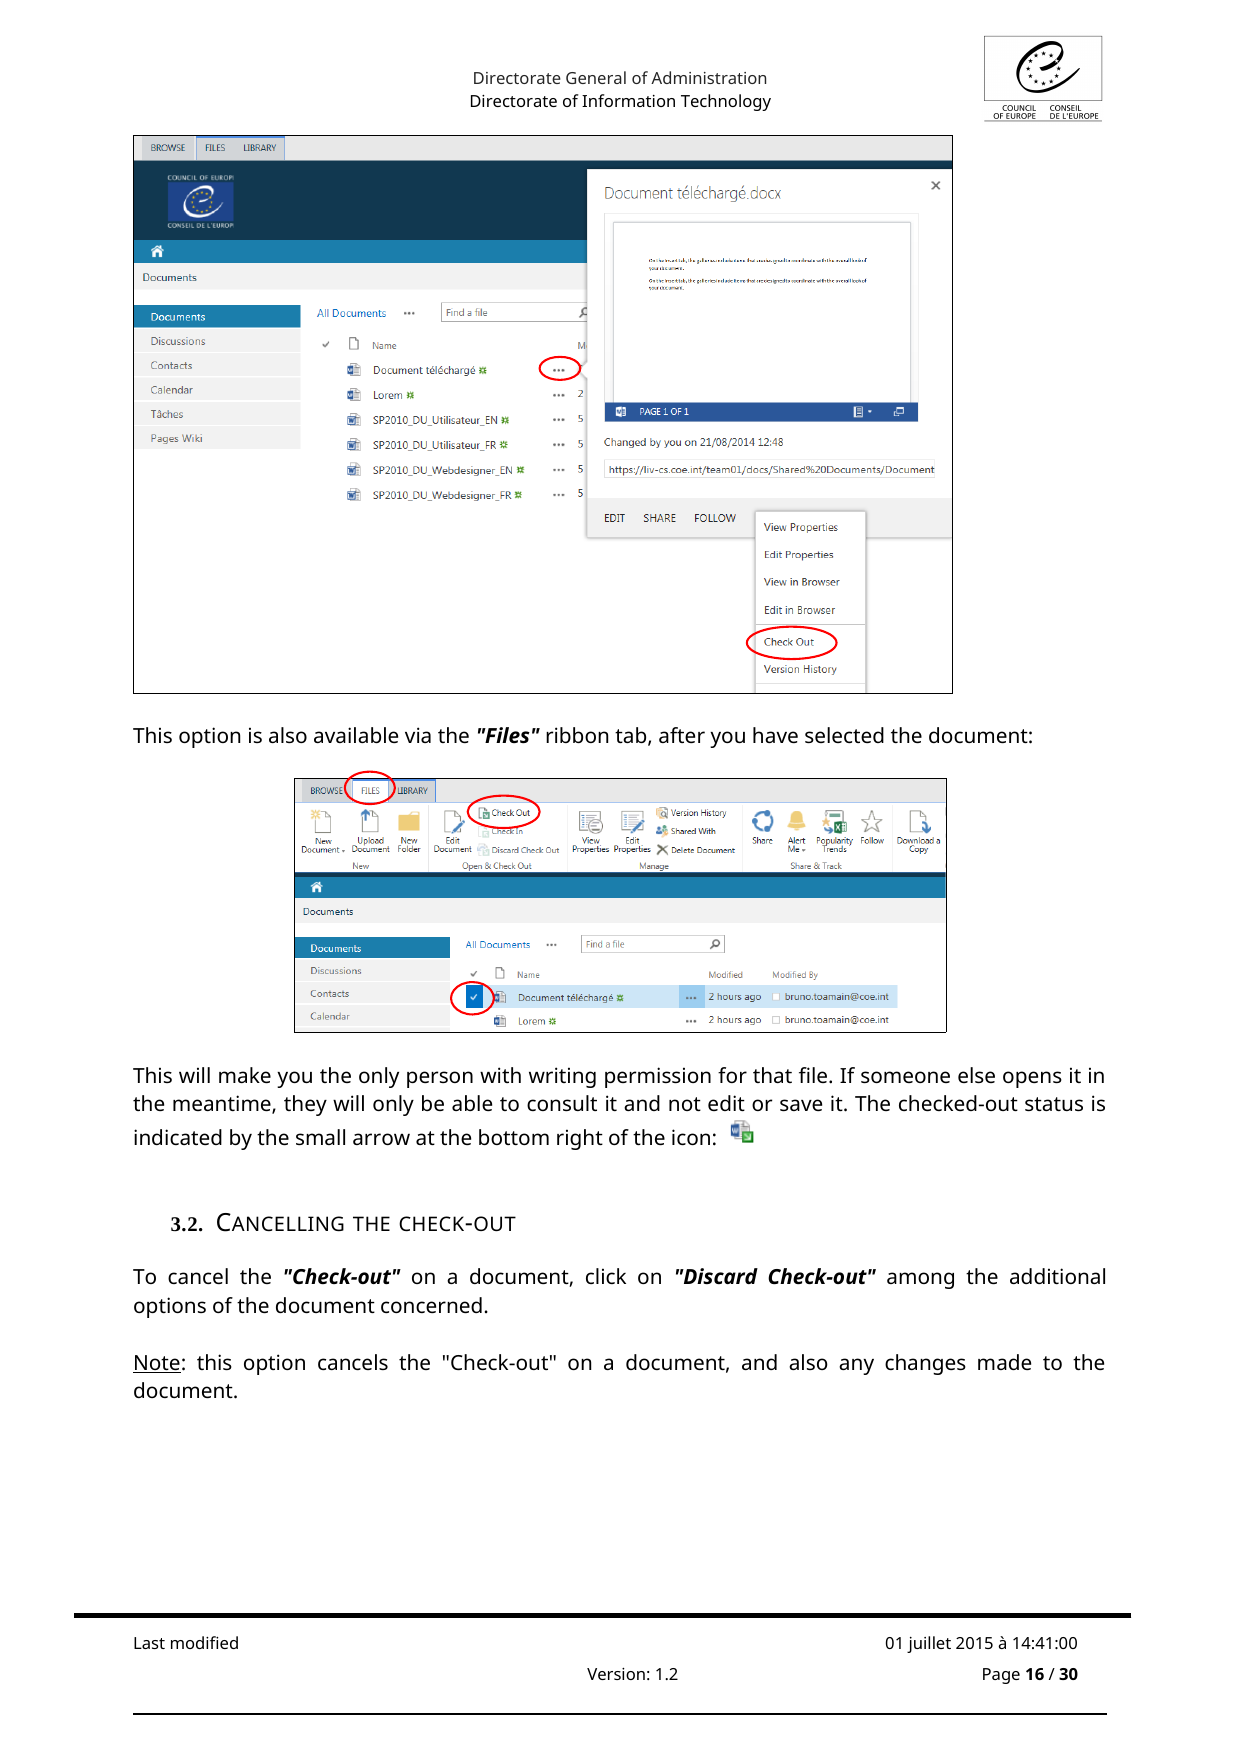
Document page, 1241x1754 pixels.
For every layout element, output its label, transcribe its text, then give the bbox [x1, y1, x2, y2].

picture [981, 32, 1105, 125]
picture [295, 779, 946, 1032]
text This option is also available via the "Files" ribbon tab, after you have selected the document: [133, 721, 1107, 750]
picture [134, 136, 952, 693]
picture [722, 1117, 759, 1146]
picture [347, 779, 393, 802]
text Note: this option cancels the "Check-out" on a document, and also any changes made to the document. [133, 1348, 1107, 1404]
subtitle Cancelling the check-out [170, 1205, 1107, 1239]
text To cancel the "Check-out" on a document, click on "Discard Check-out" among the additional options of the document concerned. [133, 1262, 1107, 1319]
text This will make you the only person with writing permission for that file. If someone else opens it in the meantime, they will only be able to consult it and not edit or save it. The checked-out status is indicated by the small arrow at the bottom right of the icon: [133, 1061, 1107, 1152]
